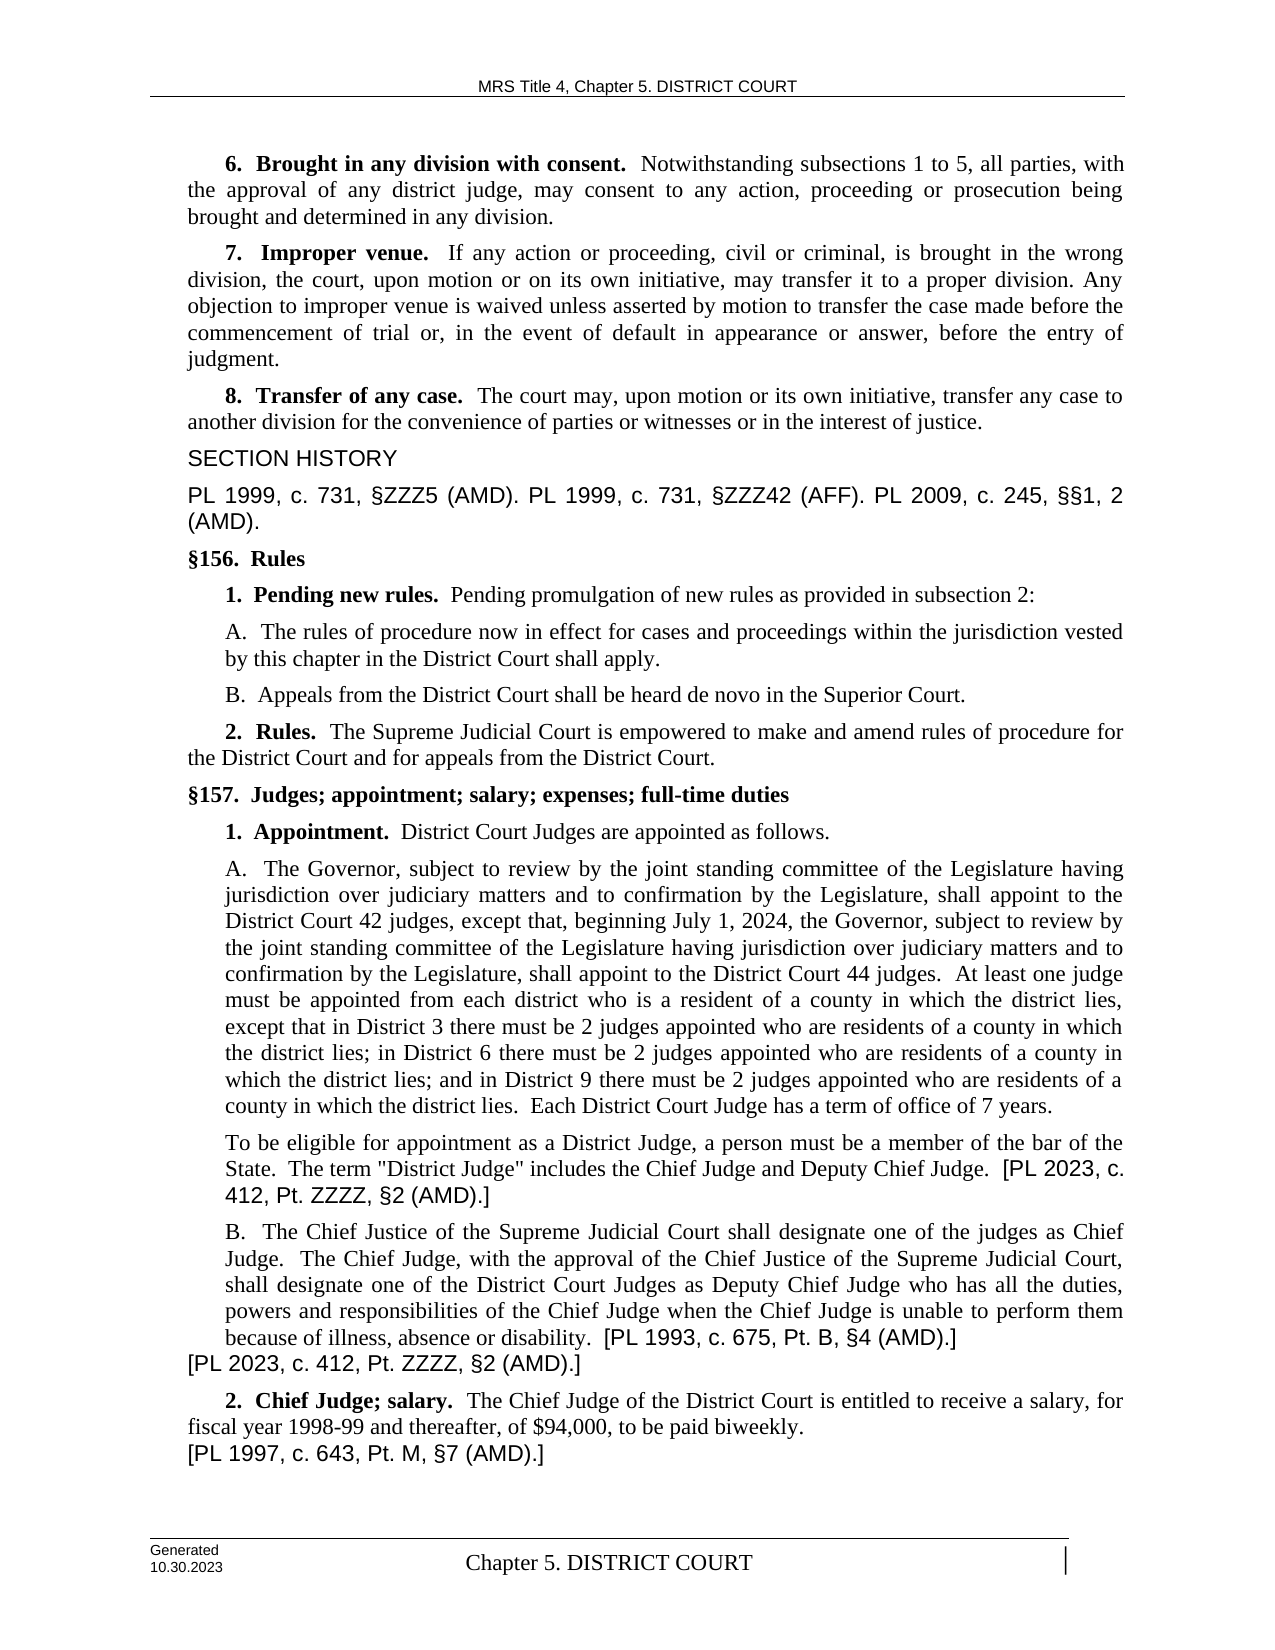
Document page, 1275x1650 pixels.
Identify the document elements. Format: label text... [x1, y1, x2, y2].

text A. The rules of procedure now in effect for cases and proceedings within the jurisdiction vested by this chapter in the District Court shall apply. [225, 618, 1125, 671]
text §157. Judges; appointment; salary; expenses; full-time duties [187, 781, 1125, 808]
text 7. Improper venue. If any action or proceeding, civil or criminal, is brought in the wrong division, the court, upon motion or on its own initiative, may transfer it to a proper division. Any objection to improper venue is waived unless asserted by motion to transfer the case made before the commencement of trial or, in the event of default in appearance or answer, before the entry of judgment. [187, 239, 1125, 371]
text 1. Appointment. District Court Judges are appointed as follows. [187, 818, 1125, 844]
text B. Appeals from the District Court shall be heard de novo in the Superior Court. [225, 681, 1125, 708]
text B. The Chief Justice of the Supreme Judicial Court shall designate one of the judges as Chief Judge. The Chief Judge, with the approval of the Chief Justice of the Supreme Judicial Court, shall designate one of the District Court Judges as Deputy Chief Judge who has all the duties, powers and responsibilities of the Chief Judge when the Chief Judge is unable to perform them because of illness, absence or disability. [PL 1993, c. 675, Pt. B, §4 (AMD).] [225, 1218, 1125, 1350]
text §156. Rules [187, 545, 1125, 571]
text SECTION HISTORY [187, 445, 1125, 471]
text 2. Chief Judge; salary. The Chief Judge of the District Court is entitled to receive a salary, for fiscal year 1998-99 and thereafter, of $94,000, to be paid biweekly. [187, 1387, 1125, 1440]
text [PL 2023, c. 412, Pt. ZZZZ, §2 (AMD).] [187, 1350, 1125, 1377]
text 1. Pending new rules. Pending promulgation of new rules as provided in subsection 2: [187, 581, 1125, 608]
text [PL 1997, c. 643, Pt. M, §7 (AMD).] [187, 1440, 1125, 1466]
text To be eligible for appointment as a District Judge, a person must be a member of the bar of the State. The term "District Judge" includes the Chief Judge and Deputy Chief Judge. [PL 2023, c. 412, Pt. ZZZZ, §2 (AMD).] [225, 1129, 1125, 1208]
text PL 1999, c. 731, §ZZZ5 (AMD). PL 1999, c. 731, §ZZZ42 (AFF). PL 2009, c. 245, §§1, 2 (AMD). [187, 482, 1125, 534]
text 8. Transfer of any case. The court may, upon motion or its own initiative, transfer any case to another division for the convenience of parties or witnesses or in the interest of justice. [187, 382, 1125, 434]
text 2. Rules. The Supreme Judicial Court is empowered to make and amend rules of procedure for the District Court and for appeals from the District Court. [187, 718, 1125, 771]
text 6. Brought in any division with consent. Notwithstanding subsections 1 to 5, all parties, with the approval of any district judge, may consent to any action, proceeding or prosecution being brought and determined in any division. [187, 150, 1125, 229]
text A. The Governor, subject to review by the joint standing committee of the Legislature having jurisdiction over judiciary matters and to confirmation by the Legislature, shall appoint to the District Court 42 judges, except that, beginning July 1, 2024, the Governor, subject to review by the joint standing committee of the Legislature having jurisdiction over judiciary matters and to confirmation by the Legislature, shall appoint to the District Court 44 judges. At least one judge must be appointed from each district who is a resident of a county in which the district lies, except that in District 3 there must be 2 judges appointed who are residents of a county in which the district lies; in District 6 there must be 2 judges appointed who are residents of a county in which the district lies; and in District 9 there must be 2 judges appointed who are residents of a county in which the district lies. Each District Court Judge has a term of office of 7 years. [225, 855, 1125, 1118]
